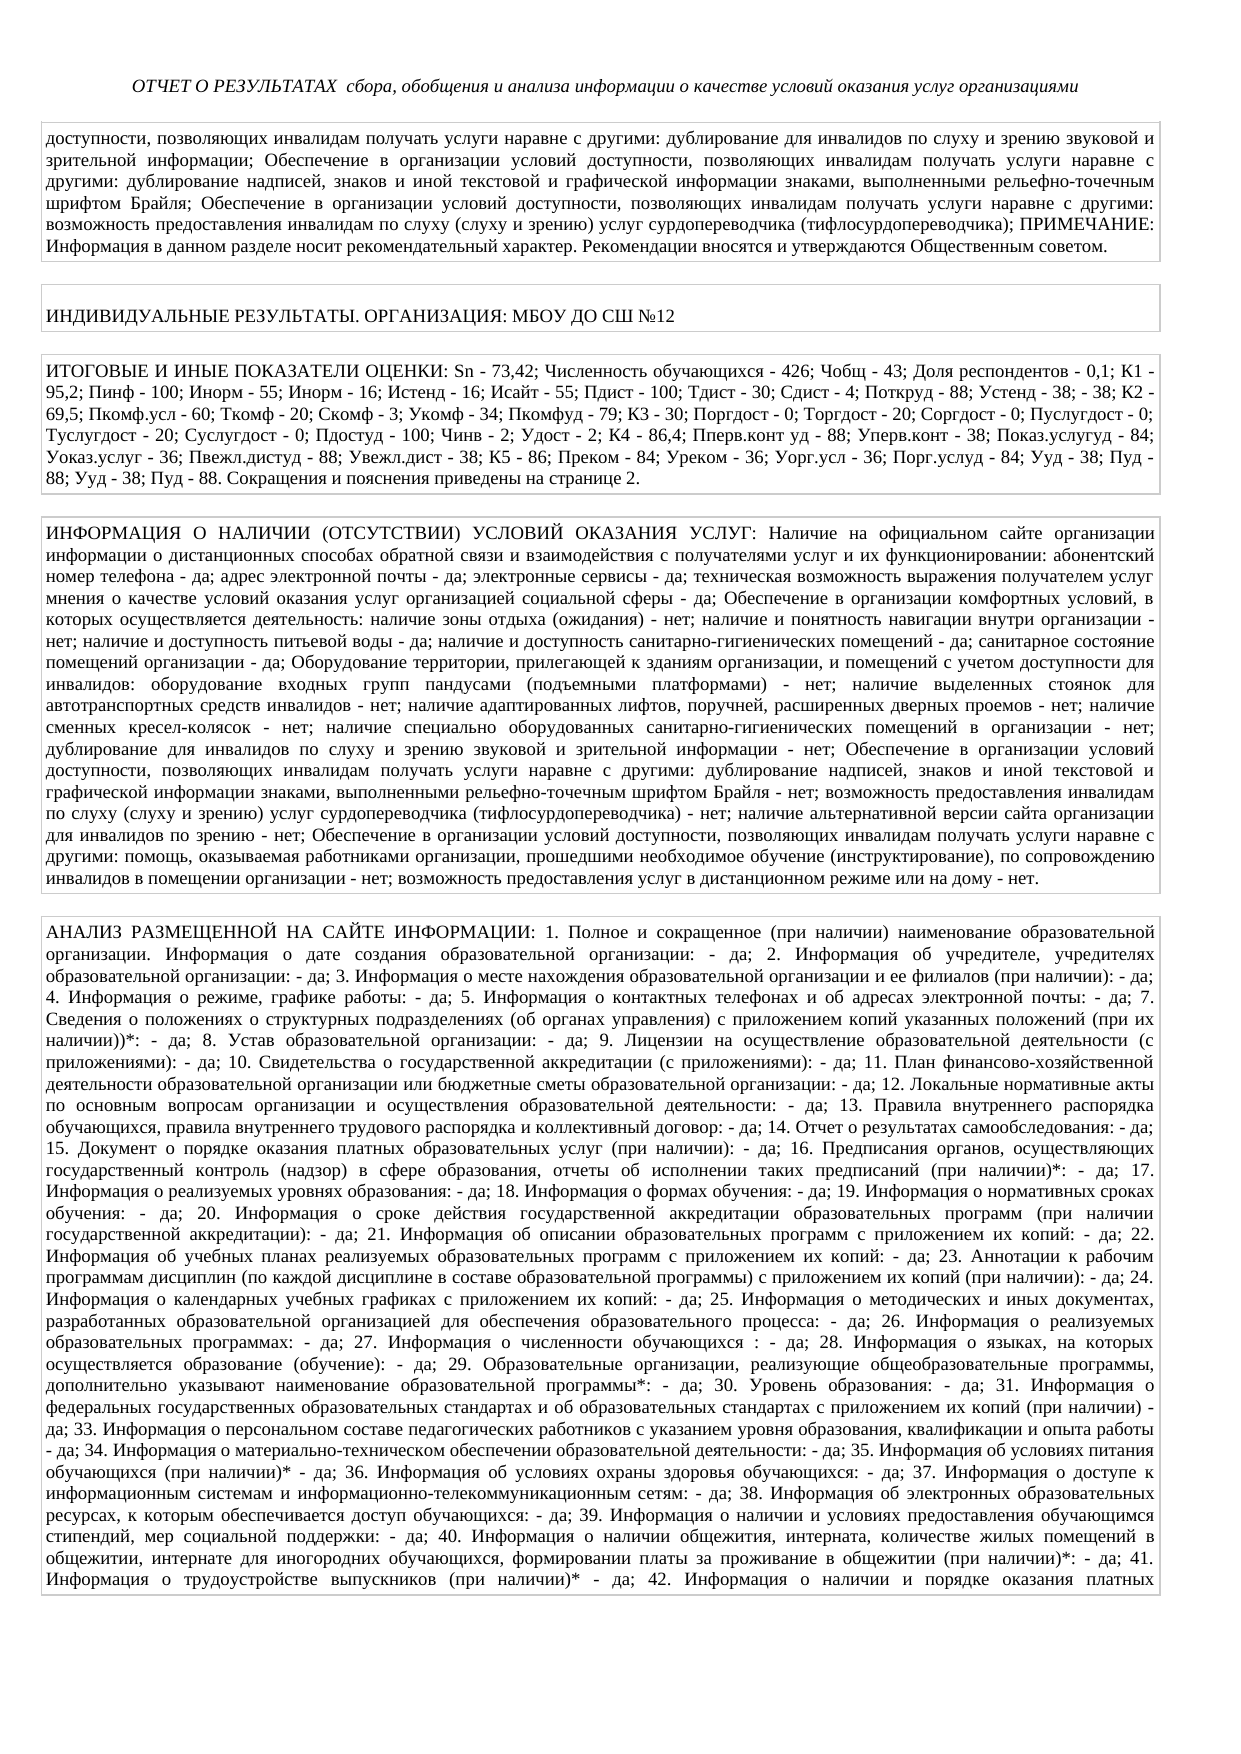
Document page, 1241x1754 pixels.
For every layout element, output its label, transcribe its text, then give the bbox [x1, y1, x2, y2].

table_header ИНФОРМАЦИЯ О НАЛИЧИИ (ОТСУТСТВИИ) УСЛОВИЙ ОКАЗАНИЯ УСЛУГ: Наличие на официальном сайте организации информации о дистанционных способах обратной связи и взаимодействия с получателями услуг и их функционировании: абонентский номер телефона - да; адрес электронной почты - да; электронные сервисы - да; техническая возможность выражения получателем услуг мнения о качестве условий оказания услуг организацией социальной сферы - да; Обеспечение в организации комфортных условий, в которых осуществляется деятельность: наличие зоны отдыха (ожидания) - нет; наличие и понятность навигации внутри организации - нет; наличие и доступность питьевой воды - да; наличие и доступность санитарно-гигиенических помещений - да; санитарное состояние помещений организации - да; Оборудование территории, прилегающей к зданиям организации, и помещений с учетом доступности для инвалидов: оборудование входных групп пандусами (подъемными платформами) - нет; наличие выделенных стоянок для автотранспортных средств инвалидов - нет; наличие адаптированных лифтов, поручней, расширенных дверных проемов - нет; наличие сменных кресел-колясок - нет; наличие специально оборудованных санитарно-гигиенических помещений в организации - нет; дублирование для инвалидов по слуху и зрению звуковой и зрительной информации - нет; Обеспечение в организации условий доступности, позволяющих инвалидам получать услуги наравне с другими: дублирование надписей, знаков и иной текстовой и графической информации знаками, выполненными рельефно-точечным шрифтом Брайля - нет; возможность предоставления инвалидам по слуху (слуху и зрению) услуг сурдопереводчика (тифлосурдопереводчика) - нет; наличие альтернативной версии сайта организации для инвалидов по зрению - нет; Обеспечение в организации условий доступности, позволяющих инвалидам получать услуги наравне с другими: помощь, оказываемая работниками организации, прошедшими необходимое обучение (инструктирование), по сопровождению инвалидов в помещении организации - нет; возможность предоставления услуг в дистанционном режиме или на дому - нет. [42, 518, 1159, 893]
table_header ИТОГОВЫЕ И ИНЫЕ ПОКАЗАТЕЛИ ОЦЕНКИ: Sn - 73,42; Численность обучающихся - 426; Чобщ - 43; Доля респондентов - 0,1; К1 - 95,2; Пинф - 100; Инорм - 55; Инорм - 16; Истенд - 16; Исайт - 55; Пдист - 100; Тдист - 30; Сдист - 4; Поткруд - 88; Устенд - 38; - 38; К2 - 69,5; Пкомф.усл - 60; Ткомф - 20; Скомф - 3; Укомф - 34; Пкомфуд - 79; К3 - 30; Поргдост - 0; Торгдост - 20; Соргдост - 0; Пуслугдост - 0; Туслугдост - 20; Суслугдост - 0; Пдостуд - 100; Чинв - 2; Удост - 2; К4 - 86,4; Пперв.конт уд - 88; Уперв.конт - 38; Показ.услугуд - 84; Уоказ.услуг - 36; Пвежл.дистуд - 88; Увежл.дист - 38; К5 - 86; Преком - 84; Уреком - 36; Уорг.усл - 36; Порг.услуд - 84; Ууд - 38; Пуд - 88; Ууд - 38; Пуд - 88. Сокращения и пояснения приведены на странице 2. [42, 355, 1159, 493]
table_header ИНДИВИДУАЛЬНЫЕ РЕЗУЛЬТАТЫ. ОРГАНИЗАЦИЯ: МБОУ ДО СШ №12 [42, 285, 1159, 331]
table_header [42, 123, 1159, 261]
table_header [42, 917, 1159, 1594]
